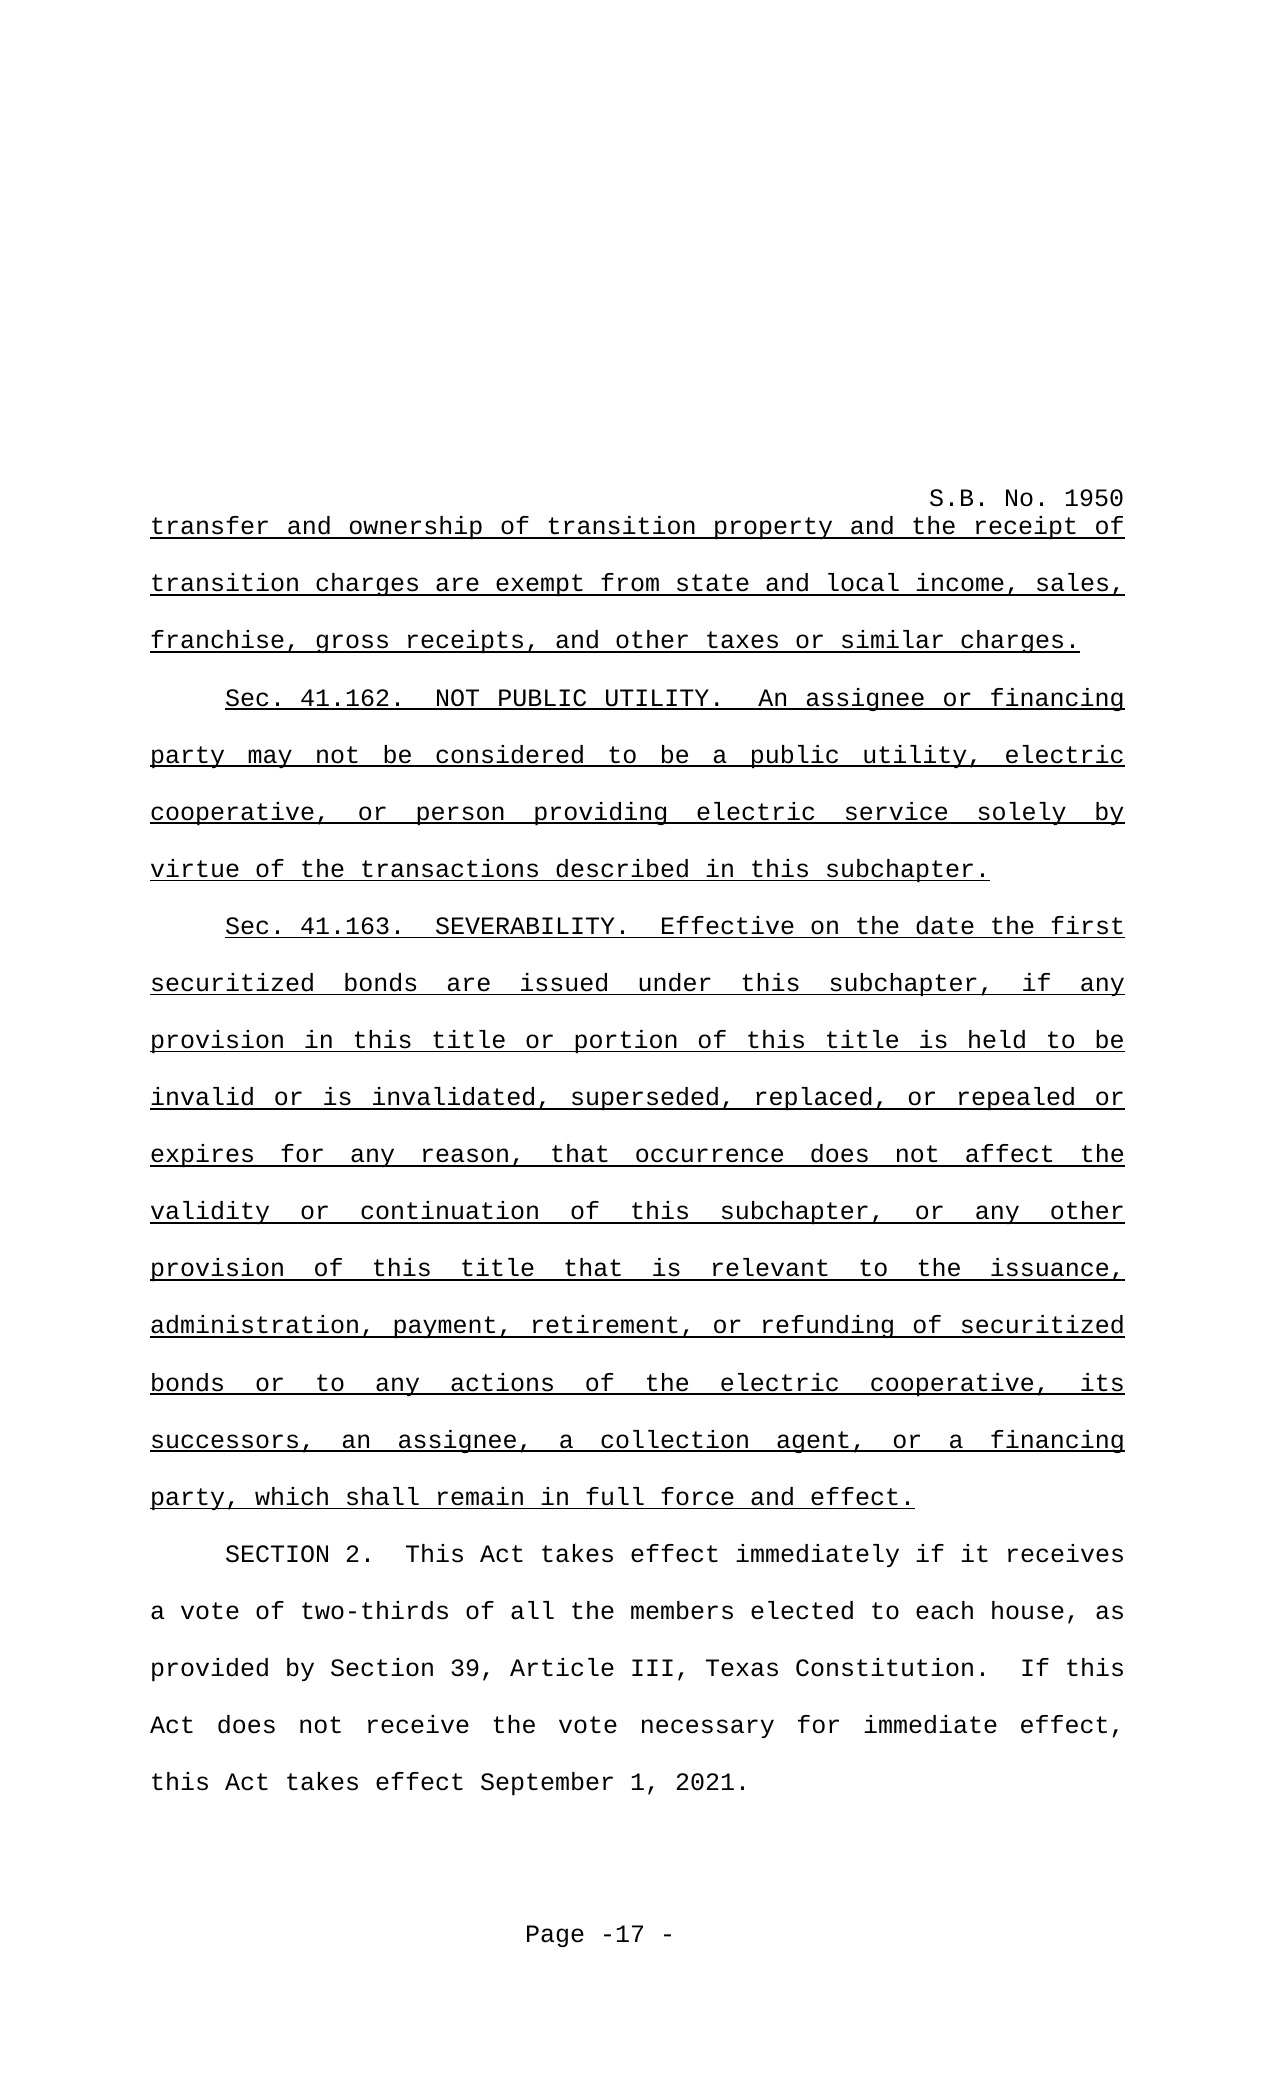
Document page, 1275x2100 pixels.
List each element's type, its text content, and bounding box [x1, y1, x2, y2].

text Sec. 41.163. SEVERABILITY. Effective on the date the first securitized bonds are issued under this subchapter, if any provision in this title or portion of this title is held to be invalid or is invalidated, superseded, replaced, or repealed or expires for any reason, that occurrence does not affect the validity or continuation of this subchapter, or any other provision of this title that is relevant to the issuance, administration, payment, retirement, or refunding of securitized bonds or to any actions of the electric cooperative, its successors, an assignee, a collection agent, or a financing party, which shall remain in full force and effect. [150, 1281, 1125, 1336]
text Sec. 41.163. SEVERABILITY. Effective on the date the first securitized bonds are issued under this subchapter, if any provision in this title or portion of this title is held to be invalid or is invalidated, superseded, replaced, or repealed or expires for any reason, that occurrence does not affect the validity or continuation of this subchapter, or any other provision of this title that is relevant to the issuance, administration, payment, retirement, or refunding of securitized bonds or to any actions of the electric cooperative, its successors, an assignee, a collection agent, or a financing party, which shall remain in full force and effect. [150, 1452, 1125, 1513]
text Sec. 41.163. SEVERABILITY. Effective on the date the first securitized bonds are issued under this subchapter, if any provision in this title or portion of this title is held to be invalid or is invalidated, superseded, replaced, or repealed or expires for any reason, that occurrence does not affect the validity or continuation of this subchapter, or any other provision of this title that is relevant to the issuance, administration, payment, retirement, or refunding of securitized bonds or to any actions of the electric cooperative, its successors, an assignee, a collection agent, or a financing party, which shall remain in full force and effect. [150, 995, 1125, 1051]
text Sec. 41.163. SEVERABILITY. Effective on the date the first securitized bonds are issued under this subchapter, if any provision in this title or portion of this title is held to be invalid or is invalidated, superseded, replaced, or repealed or expires for any reason, that occurrence does not affect the validity or continuation of this subchapter, or any other provision of this title that is relevant to the issuance, administration, payment, retirement, or refunding of securitized bonds or to any actions of the electric cooperative, its successors, an assignee, a collection agent, or a financing party, which shall remain in full force and effect. [150, 1052, 1125, 1108]
text Sec. 41.162. NOT PUBLIC UTILITY. An assignee or financing party may not be considered to be a public utility, electric cooperative, or person providing electric service solely by virtue of the transactions described in this subchapter. [150, 767, 1125, 822]
text Sec. 41.162. NOT PUBLIC UTILITY. An assignee or financing party may not be considered to be a public utility, electric cooperative, or person providing electric service solely by virtue of the transactions described in this subchapter. [150, 824, 1125, 885]
text Sec. 41.162. NOT PUBLIC UTILITY. An assignee or financing party may not be considered to be a public utility, electric cooperative, or person providing electric service solely by virtue of the transactions described in this subchapter. [150, 685, 1125, 765]
text Sec. 41.163. SEVERABILITY. Effective on the date the first securitized bonds are issued under this subchapter, if any provision in this title or portion of this title is held to be invalid or is invalidated, superseded, replaced, or repealed or expires for any reason, that occurrence does not affect the validity or continuation of this subchapter, or any other provision of this title that is relevant to the issuance, administration, payment, retirement, or refunding of securitized bonds or to any actions of the electric cooperative, its successors, an assignee, a collection agent, or a financing party, which shall remain in full force and effect. [150, 1338, 1125, 1393]
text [150, 514, 1125, 537]
text Sec. 41.163. SEVERABILITY. Effective on the date the first securitized bonds are issued under this subchapter, if any provision in this title or portion of this title is held to be invalid or is invalidated, superseded, replaced, or repealed or expires for any reason, that occurrence does not affect the validity or continuation of this subchapter, or any other provision of this title that is relevant to the issuance, administration, payment, retirement, or refunding of securitized bonds or to any actions of the electric cooperative, its successors, an assignee, a collection agent, or a financing party, which shall remain in full force and effect. [150, 1395, 1125, 1450]
text Sec. 41.163. SEVERABILITY. Effective on the date the first securitized bonds are issued under this subchapter, if any provision in this title or portion of this title is held to be invalid or is invalidated, superseded, replaced, or repealed or expires for any reason, that occurrence does not affect the validity or continuation of this subchapter, or any other provision of this title that is relevant to the issuance, administration, payment, retirement, or refunding of securitized bonds or to any actions of the electric cooperative, its successors, an assignee, a collection agent, or a financing party, which shall remain in full force and effect. [150, 1110, 1125, 1165]
text Sec. 41.163. SEVERABILITY. Effective on the date the first securitized bonds are issued under this subchapter, if any provision in this title or portion of this title is held to be invalid or is invalidated, superseded, replaced, or repealed or expires for any reason, that occurrence does not affect the validity or continuation of this subchapter, or any other provision of this title that is relevant to the issuance, administration, payment, retirement, or refunding of securitized bonds or to any actions of the electric cooperative, its successors, an assignee, a collection agent, or a financing party, which shall remain in full force and effect. [150, 1167, 1125, 1222]
text SECTION 2. This Act takes effect immediately if it receives a vote of two-thirds of all the members elected to each house, as provided by Section 39, Article III, Texas Constitution. If this Act does not receive the vote necessary for immediate effect, this Act takes effect September 1, 2021. [150, 1541, 1125, 1798]
text Sec. 41.163. SEVERABILITY. Effective on the date the first securitized bonds are issued under this subchapter, if any provision in this title or portion of this title is held to be invalid or is invalidated, superseded, replaced, or repealed or expires for any reason, that occurrence does not affect the validity or continuation of this subchapter, or any other provision of this title that is relevant to the issuance, administration, payment, retirement, or refunding of securitized bonds or to any actions of the electric cooperative, its successors, an assignee, a collection agent, or a financing party, which shall remain in full force and effect. [150, 913, 1125, 994]
text Sec. 41.163. SEVERABILITY. Effective on the date the first securitized bonds are issued under this subchapter, if any provision in this title or portion of this title is held to be invalid or is invalidated, superseded, replaced, or repealed or expires for any reason, that occurrence does not affect the validity or continuation of this subchapter, or any other provision of this title that is relevant to the issuance, administration, payment, retirement, or refunding of securitized bonds or to any actions of the electric cooperative, its successors, an assignee, a collection agent, or a financing party, which shall remain in full force and effect. [150, 1224, 1125, 1279]
